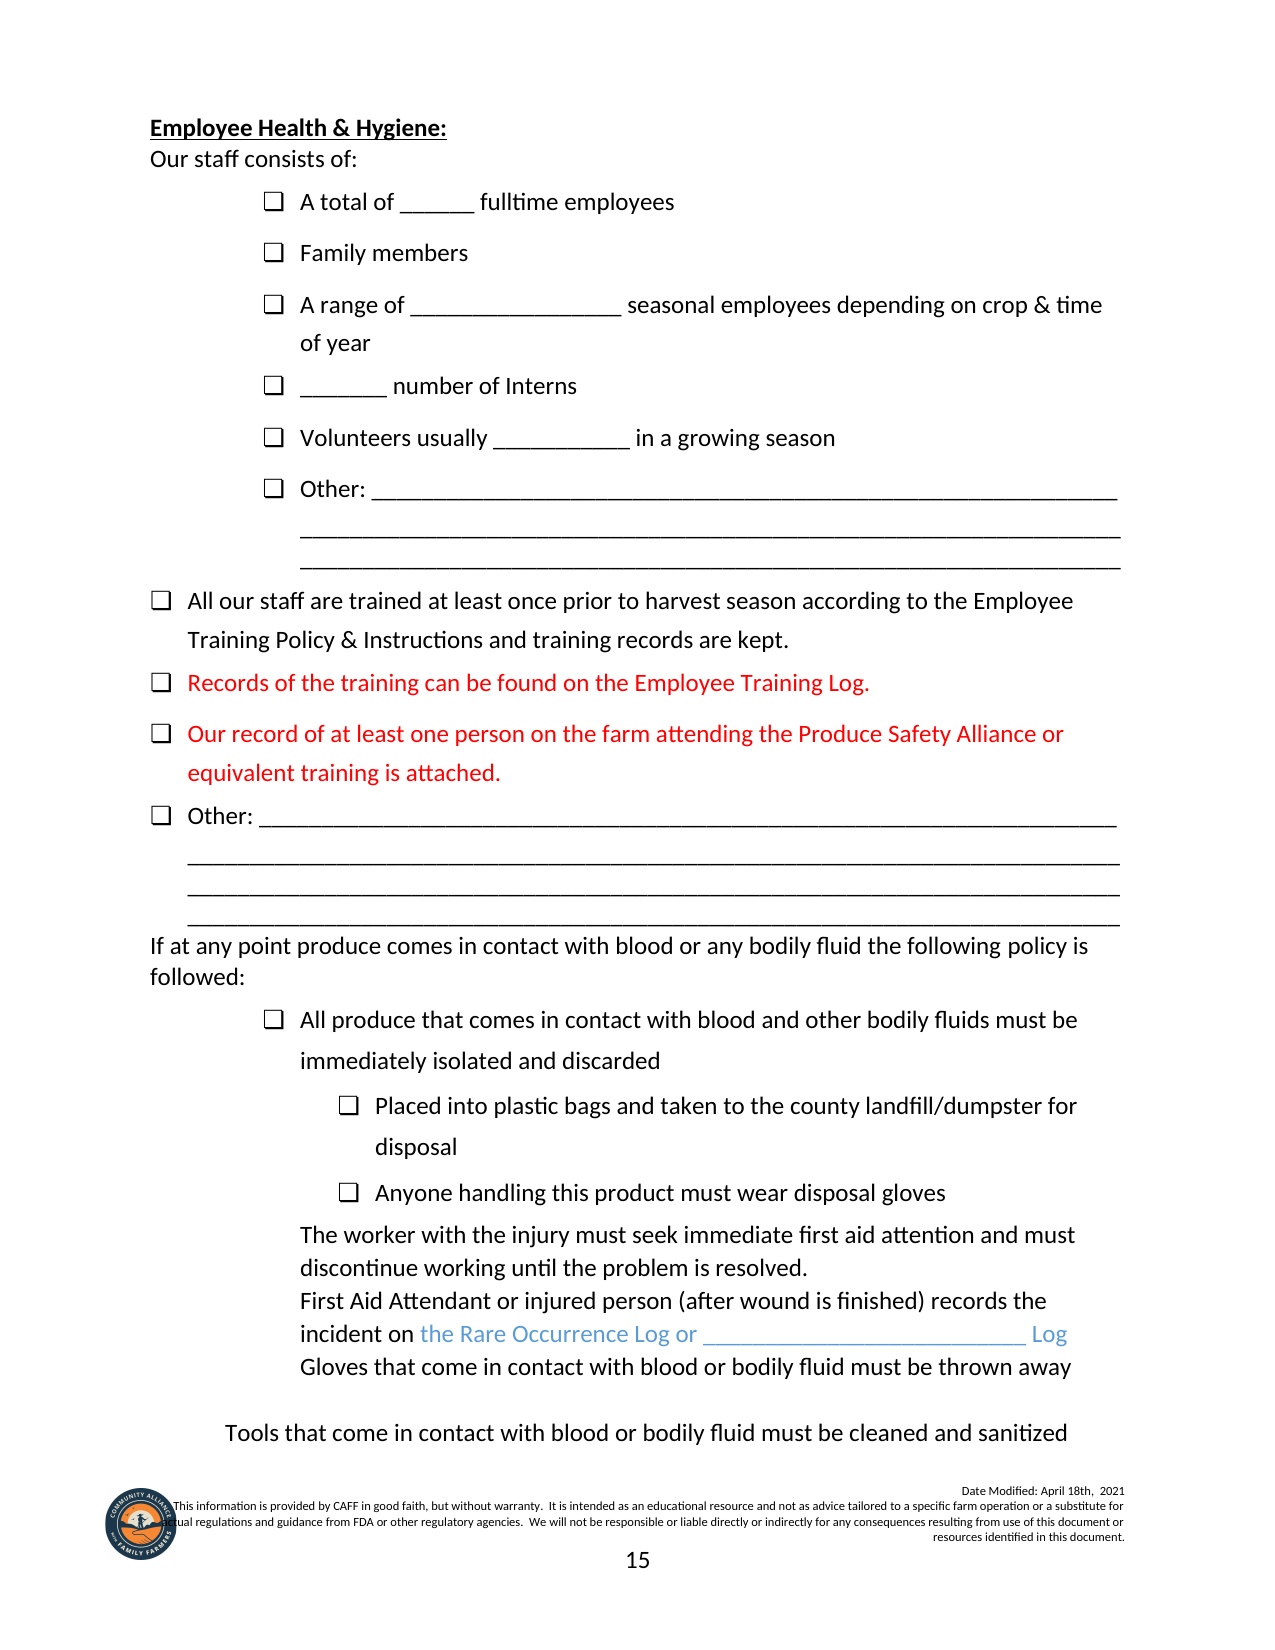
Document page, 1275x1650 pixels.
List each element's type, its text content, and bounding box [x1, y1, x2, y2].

list Our record of at least one person on the farm attending the Produce Safety Alliance or equivalent training is attached. [150, 706, 1125, 787]
list Records of the training can be found on the Employee Training Log. [150, 654, 1125, 706]
text ___________________________________________________________________________ [187, 900, 1125, 930]
list Volunteers usually ___________ in a growing season [262, 409, 1125, 460]
text ____________________________________________________________________________________________________________________________________ [300, 512, 1125, 573]
text The worker with the injury must seek immediate first aid attention and must discontinue working until the problem is resolved. [300, 1220, 1125, 1283]
text ___________________________________________________________________________ [187, 839, 1125, 869]
list Other: ____________________________________________________________ [262, 460, 1125, 512]
text Gloves that come in contact with blood or bodily fluid must be thrown away [262, 1351, 1125, 1382]
text Employee Health & Hygiene: [150, 112, 1125, 143]
text First Aid Attendant or injured person (after wound is finished) records the incident on the Rare Occurrence Log or __________________________ Log [300, 1286, 1125, 1349]
list Other: _____________________________________________________________________ [150, 787, 1125, 839]
list All produce that comes in contact with blood and other bodily fluids must be immediately isolated and discarded [262, 991, 1125, 1075]
list All our staff are trained at least once prior to harvest season according to the Employee Training Policy & Instructions and training records are kept. [150, 573, 1125, 654]
list Anyone handling this product must wear disposal gloves [337, 1164, 1125, 1216]
text Tools that come in contact with blood or bodily fluid must be cleaned and sanitized [225, 1417, 1125, 1448]
list A range of _________________ seasonal employees depending on crop & time of year [262, 276, 1125, 358]
list Family members [262, 225, 1125, 276]
list A total of ______ fulltime employees [262, 173, 1125, 225]
list _______ number of Interns [262, 358, 1125, 409]
text ___________________________________________________________________________ [187, 869, 1125, 900]
list Placed into plastic bags and taken to the county landfill/dumpster for disposal [337, 1078, 1125, 1162]
text Our staff consists of: [150, 143, 1125, 173]
picture [105, 1488, 177, 1560]
text If at any point produce comes in contact with blood or any bodily fluid the following policy is followed: [150, 930, 1125, 991]
